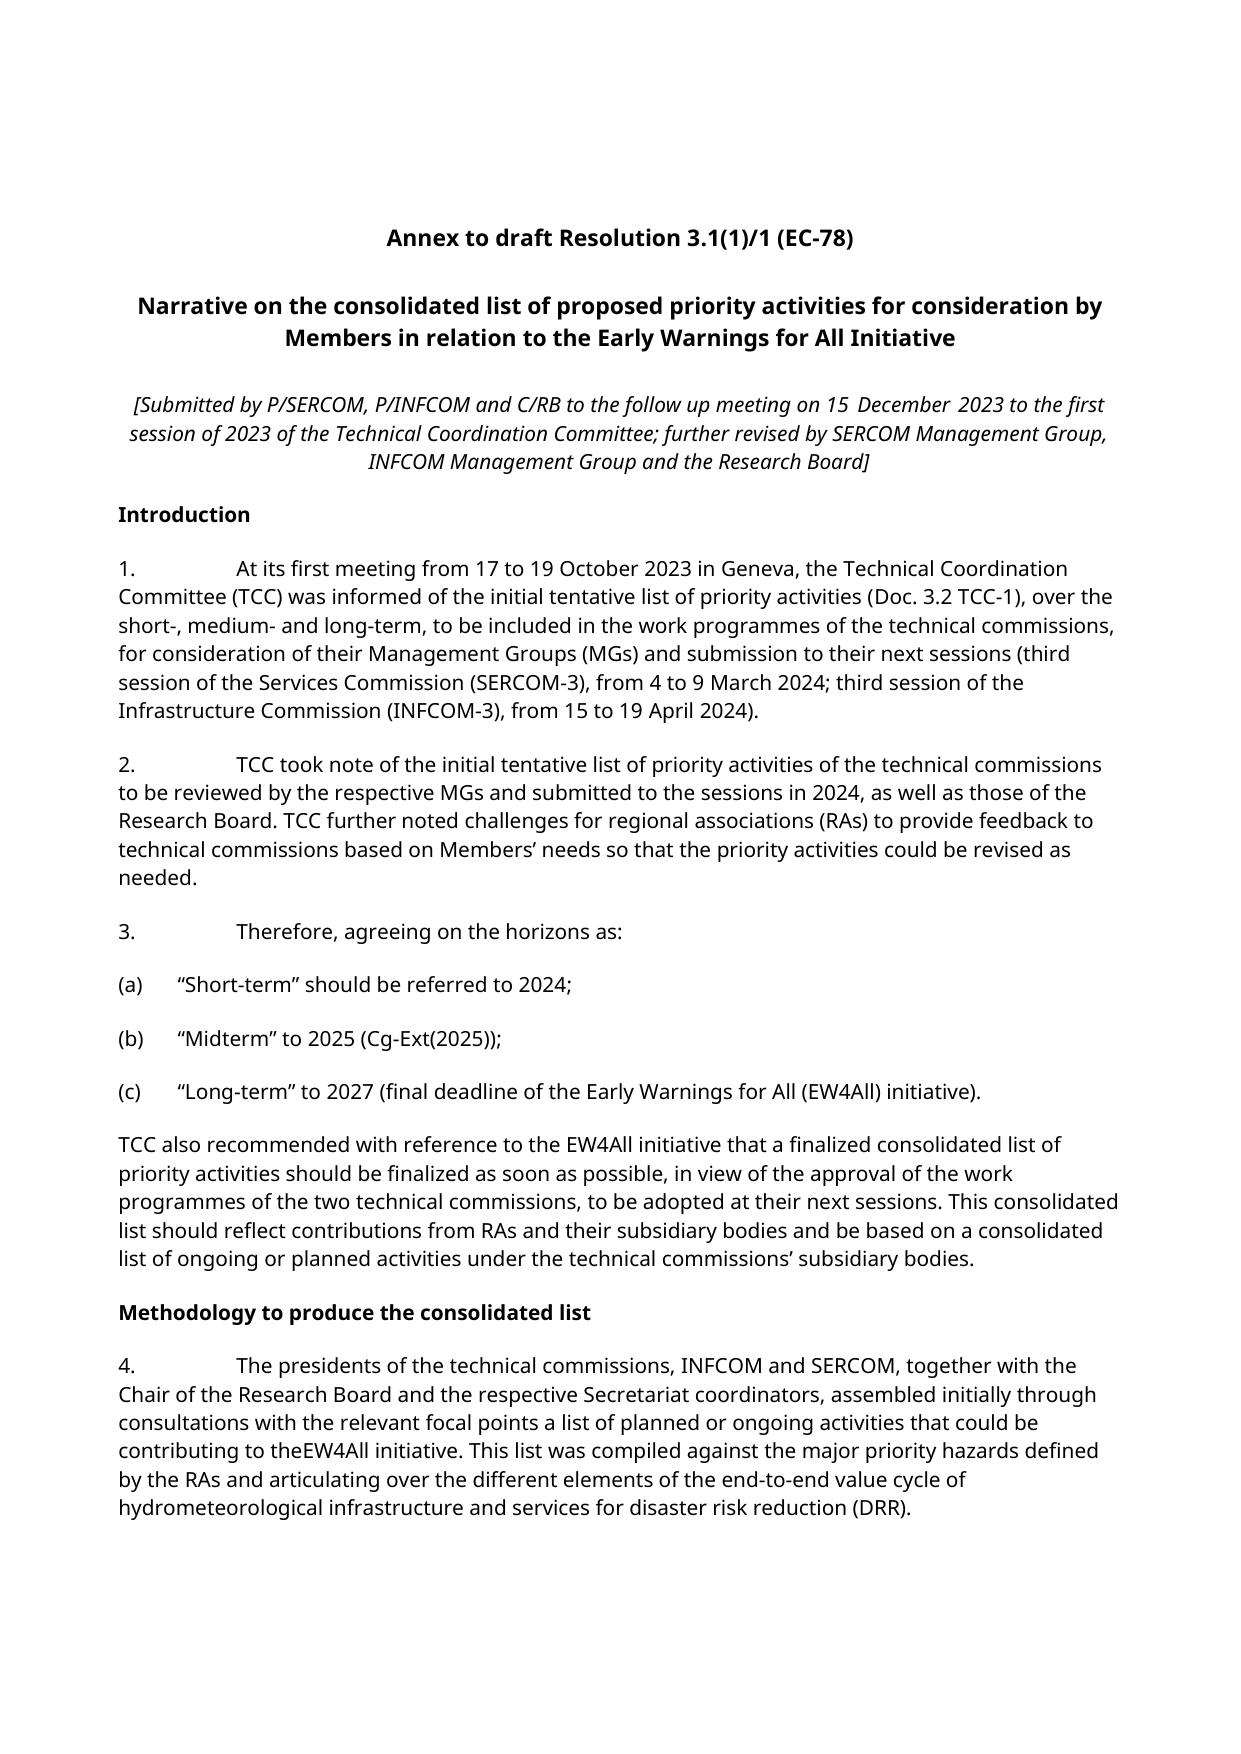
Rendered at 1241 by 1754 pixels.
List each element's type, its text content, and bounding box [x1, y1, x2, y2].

list “Long-term” to 2027 (final deadline of the Early Warnings for All (EW4All) initiative). [118, 1077, 1122, 1106]
subtitle Methodology to produce the consolidated list [118, 1298, 1122, 1326]
list TCC took note of the initial tentative list of priority activities of the technical commissions to be reviewed by the respective MGs and submitted to the sessions in 2024, as well as those of the Research Board. TCC further noted challenges for regional associations (RAs) to provide feedback to technical commissions based on Members’ needs so that the priority activities could be revised as needed. [118, 750, 1122, 892]
list The presidents of the technical commissions, INFCOM and SERCOM, together with the Chair of the Research Board and the respective Secretariat coordinators, assembled initially through consultations with the relevant focal points a list of planned or ongoing activities that could be contributing to theEW4All initiative. This list was compiled against the major priority hazards defined by the RAs and articulating over the different elements of the end-to-end value cycle of hydrometeorological infrastructure and services for disaster risk reduction (DRR). [118, 1351, 1122, 1522]
text TCC also recommended with reference to the EW4All initiative that a finalized consolidated list of priority activities should be finalized as soon as possible, in view of the approval of the work programmes of the two technical commissions, to be adopted at their next sessions. This consolidated list should reflect contributions from RAs and their subsidiary bodies and be based on a consolidated list of ongoing or planned activities under the technical commissions’ subsidiary bodies. [118, 1131, 1122, 1273]
list “Midterm” to 2025 (Cg-Ext(2025)); [118, 1024, 1122, 1052]
subtitle Narrative on the consolidated list of proposed priority activities for consideration by Members in relation to the Early Warnings for All Initiative [118, 290, 1122, 353]
list Therefore, agreeing on the horizons as: [118, 917, 1122, 945]
subtitle Annex to draft Resolution 3.1(1)/1 (EC-78) [118, 222, 1122, 253]
list “Short-term” should be referred to 2024; [118, 970, 1122, 999]
text [Submitted by P/SERCOM, P/INFCOM and C/RB to the follow up meeting on 15 December 2023 to the first session of 2023 of the Technical Coordination Committee; further revised by SERCOM Management Group, INFCOM Management Group and the Research Board] [118, 390, 1122, 476]
list At its first meeting from 17 to 19 October 2023 in Geneva, the Technical Coordination Committee (TCC) was informed of the initial tentative list of priority activities (Doc. 3.2 TCC-1), over the short-, medium- and long-term, to be included in the work programmes of the technical commissions, for consideration of their Management Groups (MGs) and submission to their next sessions (third session of the Services Commission (SERCOM-3), from 4 to 9 March 2024; third session of the Infrastructure Commission (INFCOM-3), from 15 to 19 April 2024). [118, 554, 1122, 725]
subtitle Introduction [118, 501, 1122, 529]
